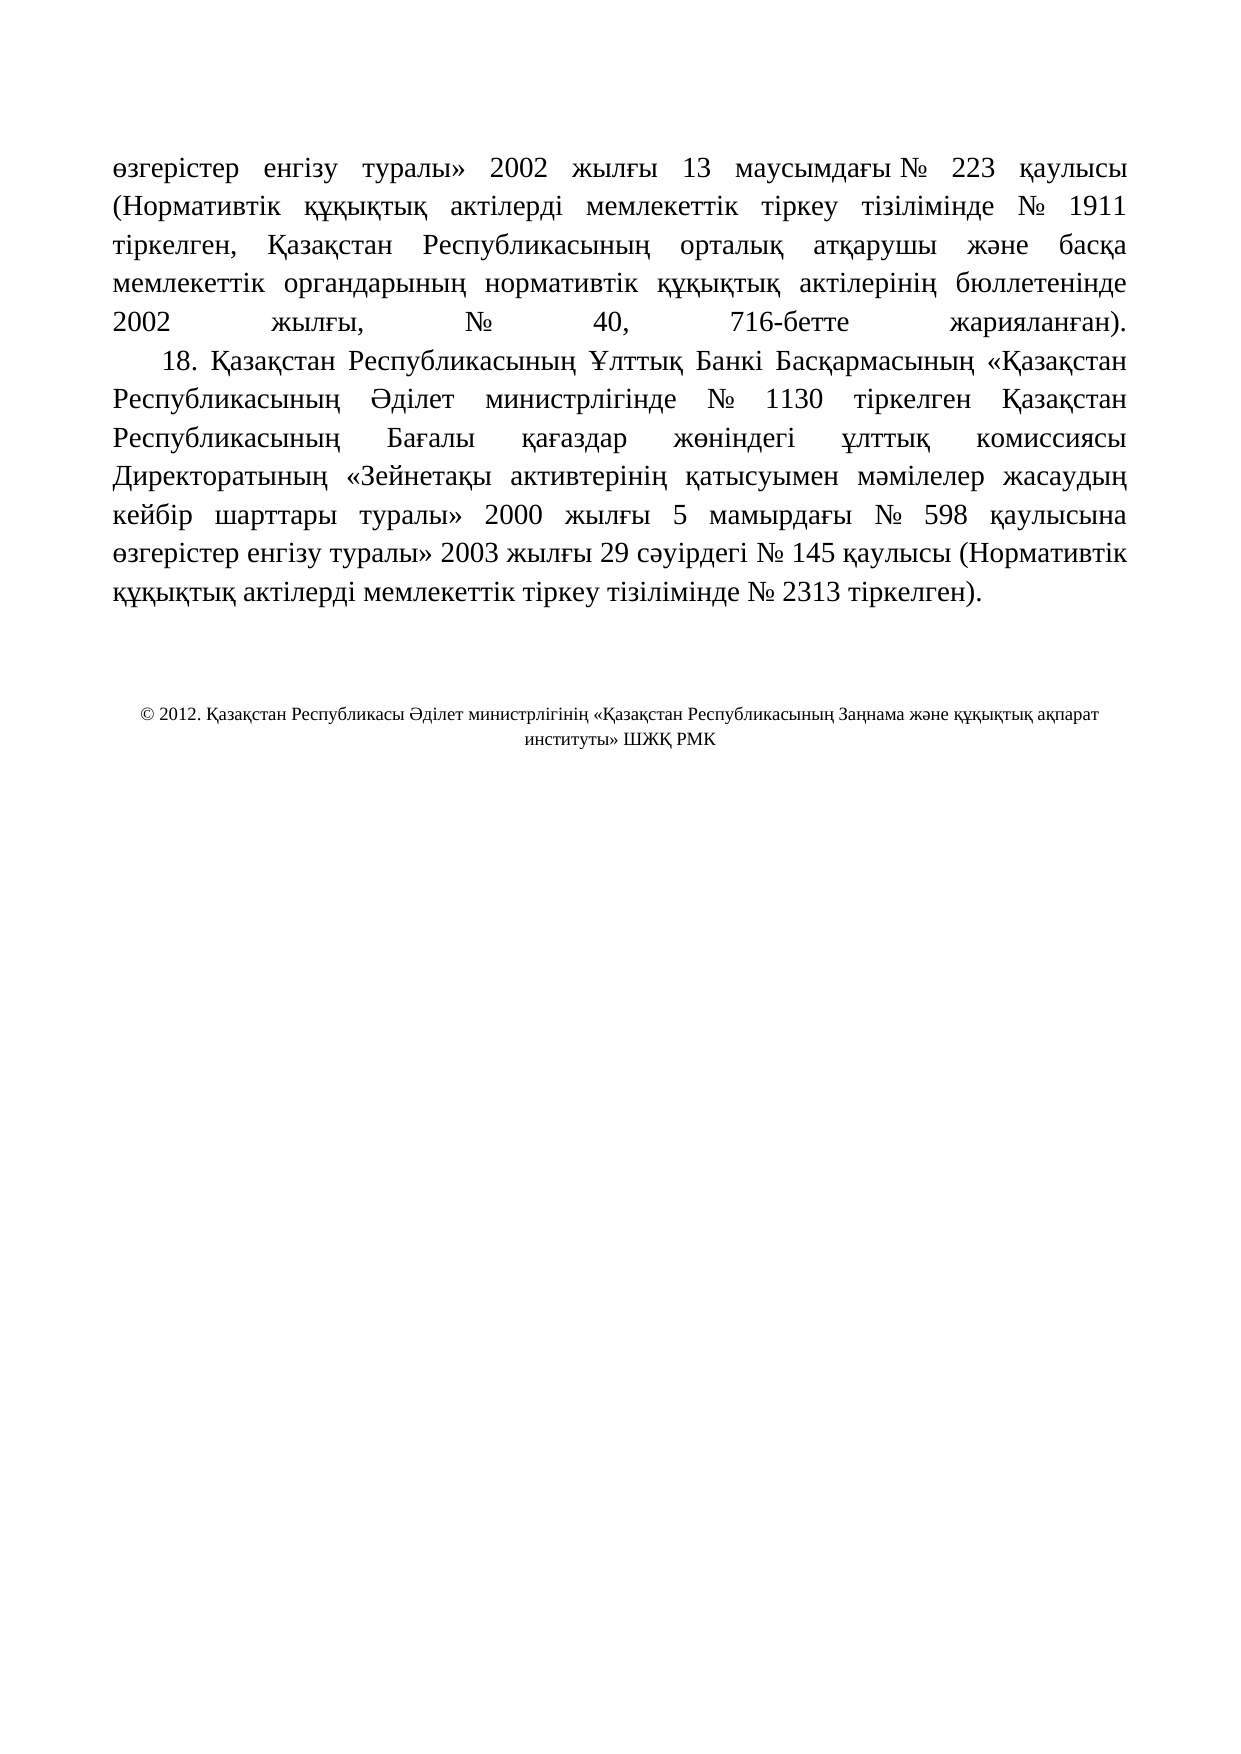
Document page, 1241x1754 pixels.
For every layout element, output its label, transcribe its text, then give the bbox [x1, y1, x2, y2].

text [112, 150, 1128, 607]
text © 2012. Қазақстан Республикасы Әділет министрлігінің «Қазақстан Республикасының Заңнама және құқықтық ақпарат институты» ШЖҚ РМК [112, 703, 1128, 749]
